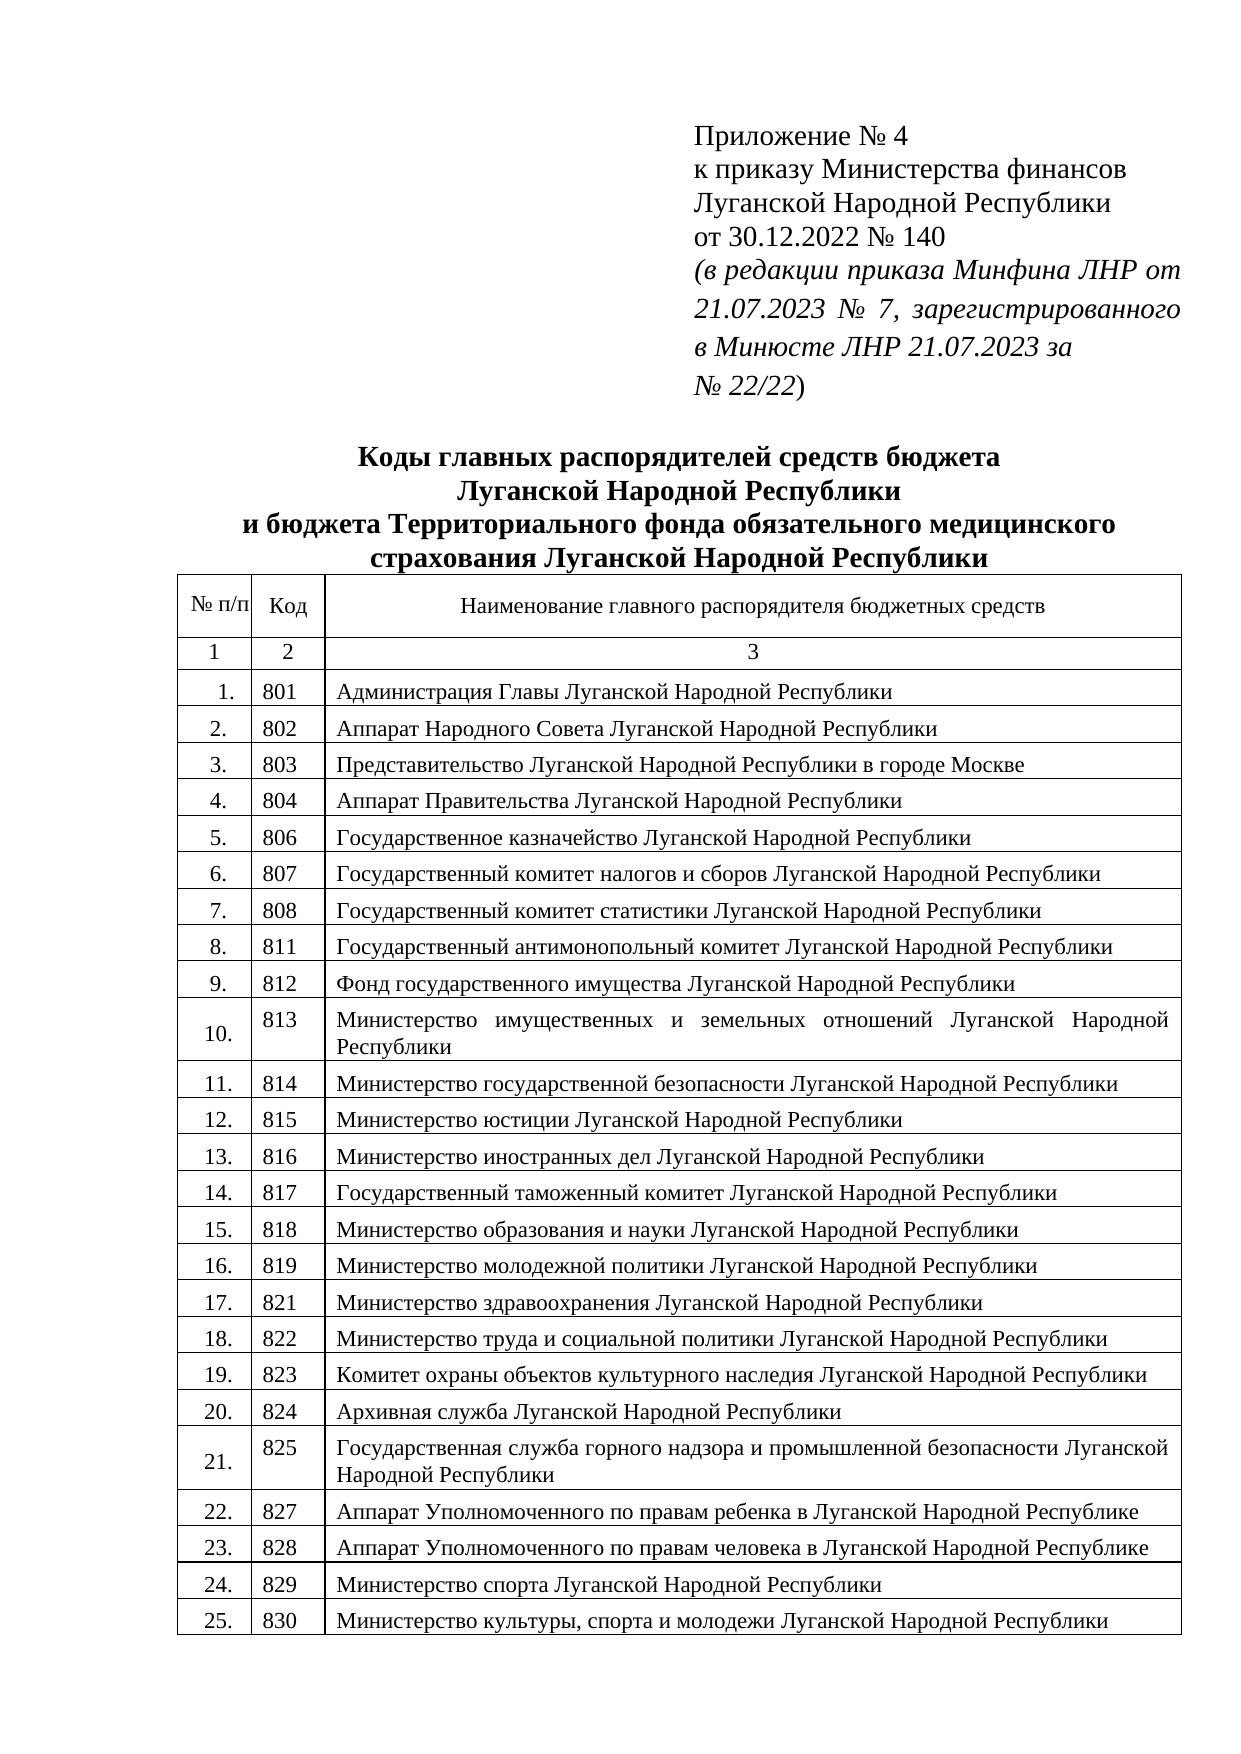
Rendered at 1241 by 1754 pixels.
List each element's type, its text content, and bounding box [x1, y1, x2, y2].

text Луганской Народной Республики [177, 473, 1181, 507]
table_cell 825 [252, 1426, 324, 1488]
table_cell 824 [252, 1390, 324, 1425]
table_cell [178, 1171, 251, 1206]
table_cell [178, 816, 251, 851]
table_cell [178, 1426, 251, 1488]
text Приложение № 4 [693, 118, 1181, 152]
table_cell [178, 670, 251, 705]
table_header Код [252, 575, 324, 637]
text от 30.12.2022 № 140 [693, 219, 1181, 252]
table_cell [178, 1244, 251, 1279]
table_cell [178, 889, 251, 924]
table_cell 806 [252, 816, 324, 851]
table_cell 812 [252, 961, 324, 997]
table_cell 801 [252, 670, 324, 705]
table_cell Министерство здравоохранения Луганской Народной Республики [326, 1280, 1181, 1316]
table_cell [178, 1280, 251, 1316]
table_cell 802 [252, 706, 324, 742]
table_cell [178, 1599, 251, 1634]
table_cell Министерство молодежной политики Луганской Народной Республики [326, 1244, 1181, 1279]
table_cell Государственный комитет налогов и сборов Луганской Народной Республики [326, 852, 1181, 887]
table_cell [178, 961, 251, 997]
table_cell 804 [252, 779, 324, 814]
text и бюджета Территориального фонда обязательного медицинского страхования Луганской Народной Республики [177, 507, 1181, 574]
table_cell 823 [252, 1353, 324, 1388]
table_cell 829 [252, 1563, 324, 1598]
table_cell Представительство Луганской Народной Республики в городе Москве [326, 743, 1181, 778]
table_cell 815 [252, 1098, 324, 1133]
table_cell 817 [252, 1171, 324, 1206]
table_cell [178, 1526, 251, 1561]
table_cell Министерство государственной безопасности Луганской Народной Республики [326, 1061, 1181, 1097]
table_cell [178, 1207, 251, 1243]
table_cell [178, 1098, 251, 1133]
table_cell [178, 998, 251, 1060]
table_header Наименование главного распорядителя бюджетных средств [326, 575, 1181, 637]
table_cell Министерство культуры, спорта и молодежи Луганской Народной Республики [326, 1599, 1181, 1634]
table_cell [178, 1563, 251, 1598]
table_cell 813 [252, 998, 324, 1060]
table_cell [178, 1490, 251, 1525]
table_cell 1 [178, 638, 251, 669]
text Коды главных распорядителей средств бюджета [177, 439, 1181, 473]
table_cell Аппарат Народного Совета Луганской Народной Республики [326, 706, 1181, 742]
table_cell 807 [252, 852, 324, 887]
table_cell [178, 1390, 251, 1425]
table_cell 827 [252, 1490, 324, 1525]
table_cell 821 [252, 1280, 324, 1316]
table_cell 814 [252, 1061, 324, 1097]
text № 22/22) [694, 368, 1181, 401]
table_cell [178, 925, 251, 960]
table_cell Государственный комитет статистики Луганской Народной Республики [326, 889, 1181, 924]
table_cell Архивная служба Луганской Народной Республики [326, 1390, 1181, 1425]
table_cell [178, 1134, 251, 1170]
text (в редакции приказа Минфина ЛНР от 21.07.2023 № 7, зарегистрированного в Минюсте ЛНР 21.07.2023 за [694, 252, 1181, 363]
table_cell 811 [252, 925, 324, 960]
table_cell Фонд государственного имущества Луганской Народной Республики [326, 961, 1181, 997]
table_cell 816 [252, 1134, 324, 1170]
table_cell Министерство юстиции Луганской Народной Республики [326, 1098, 1181, 1133]
table_cell [178, 743, 251, 778]
table_cell Администрация Главы Луганской Народной Республики [326, 670, 1181, 705]
table_cell Государственная служба горного надзора и промышленной безопасности Луганской Народной Республики [326, 1426, 1181, 1488]
table_cell [178, 1061, 251, 1097]
table_cell 822 [252, 1317, 324, 1352]
table_cell [178, 1353, 251, 1388]
text к приказу Министерства финансов Луганской Народной Республики [693, 152, 1181, 219]
table_cell 803 [252, 743, 324, 778]
table_cell 2 [252, 638, 324, 669]
table_cell Министерство имущественных и земельных отношений Луганской Народной Республики [326, 998, 1181, 1060]
table_cell Аппарат Правительства Луганской Народной Республики [326, 779, 1181, 814]
table_cell [178, 852, 251, 887]
table_cell Государственное казначейство Луганской Народной Республики [326, 816, 1181, 851]
table_cell Комитет охраны объектов культурного наследия Луганской Народной Республики [326, 1353, 1181, 1388]
table_cell [178, 706, 251, 742]
table_cell 808 [252, 889, 324, 924]
table_cell Министерство образования и науки Луганской Народной Республики [326, 1207, 1181, 1243]
table_header № п/п [178, 575, 251, 637]
table_cell [178, 779, 251, 814]
table_cell Министерство иностранных дел Луганской Народной Республики [326, 1134, 1181, 1170]
table_cell [178, 1317, 251, 1352]
table_cell Аппарат Уполномоченного по правам ребенка в Луганской Народной Республике [326, 1490, 1181, 1525]
table_cell 830 [252, 1599, 324, 1634]
table_cell Министерство спорта Луганской Народной Республики [326, 1563, 1181, 1598]
table_cell Государственный таможенный комитет Луганской Народной Республики [326, 1171, 1181, 1206]
table_cell 818 [252, 1207, 324, 1243]
table_cell 828 [252, 1526, 324, 1561]
table_cell 819 [252, 1244, 324, 1279]
table_cell Аппарат Уполномоченного по правам человека в Луганской Народной Республике [326, 1526, 1181, 1561]
table_cell 3 [326, 638, 1181, 669]
table_cell Государственный антимонопольный комитет Луганской Народной Республики [326, 925, 1181, 960]
table_cell Министерство труда и социальной политики Луганской Народной Республики [326, 1317, 1181, 1352]
